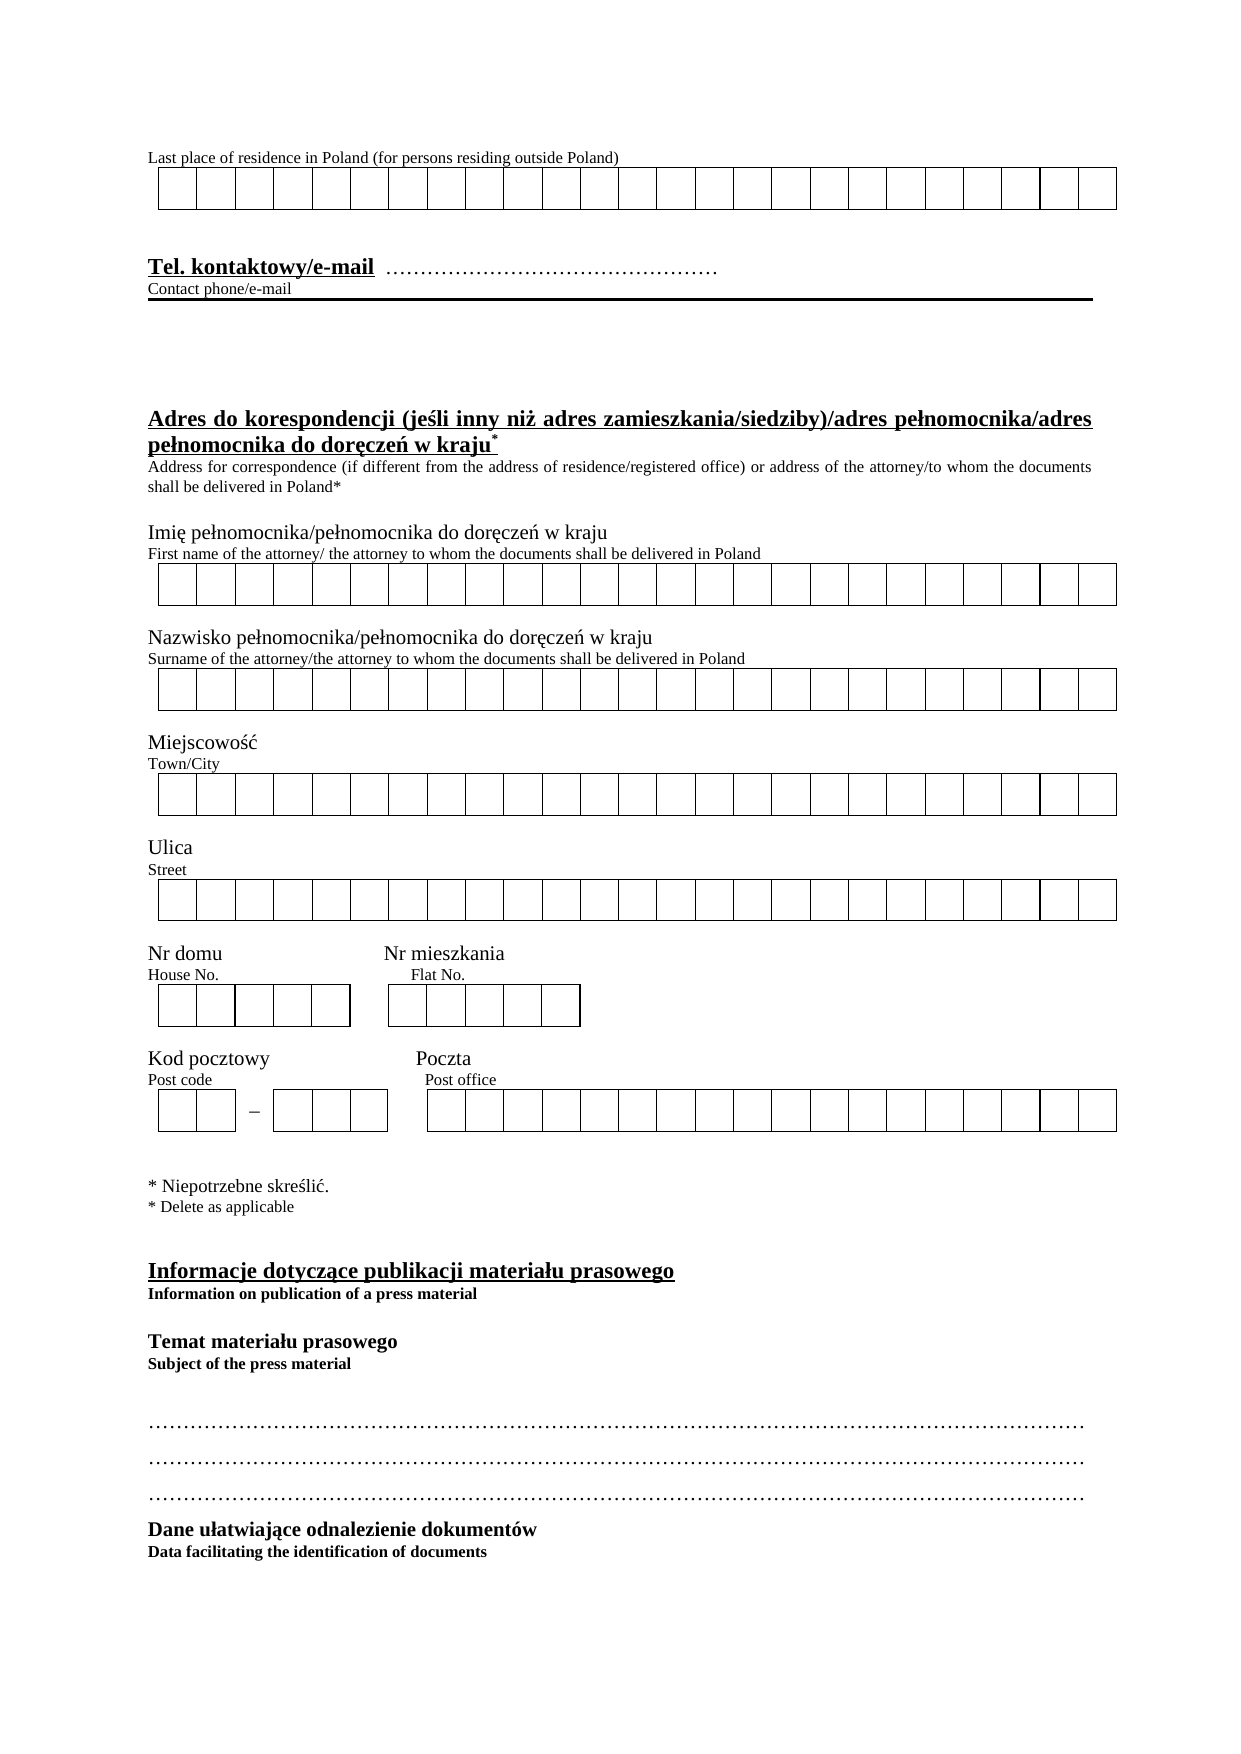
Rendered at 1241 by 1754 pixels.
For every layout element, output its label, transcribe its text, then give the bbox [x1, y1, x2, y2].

table_header [1079, 168, 1116, 208]
table_header [1002, 168, 1039, 208]
text ……………………………………………………………………………………………………………………… [148, 1481, 1093, 1505]
table_header [657, 168, 695, 208]
table_header [734, 564, 771, 605]
table_header [887, 564, 925, 605]
text Tel. kontaktowy/e-mail ………………………………………… [148, 253, 1093, 279]
text Miejscowość [148, 730, 1093, 754]
table_header [1041, 564, 1078, 605]
table_header [1079, 564, 1116, 605]
text Nr domu Nr mieszkania [148, 941, 1093, 964]
table_header [1002, 669, 1039, 710]
table_header [351, 774, 388, 815]
table_header [1079, 774, 1116, 815]
table_header [351, 1090, 387, 1131]
table_header [734, 774, 771, 815]
table_header [696, 564, 733, 605]
text * Delete as applicable [148, 1197, 1093, 1216]
table_header [197, 774, 235, 815]
table_header [887, 880, 925, 920]
table_header [926, 564, 963, 605]
text Informacje dotyczące publikacji materiału prasowego [148, 1258, 1093, 1284]
table_header [466, 1090, 503, 1131]
table_header [772, 1090, 810, 1131]
text Kod pocztowy Poczta [148, 1046, 1093, 1070]
text First name of the attorney/ the attorney to whom the documents shall be delivered in Poland [148, 544, 1093, 563]
table_header [159, 774, 196, 815]
table_header [1041, 774, 1078, 815]
text Surname of the attorney/the attorney to whom the documents shall be delivered in Poland [148, 649, 1093, 668]
table_header [313, 1090, 350, 1131]
table_header [274, 774, 312, 815]
table_header [1002, 1090, 1039, 1131]
table_header [619, 168, 656, 208]
text * Niepotrzebne skreślić. [148, 1175, 1093, 1197]
table_header [887, 168, 925, 208]
table_header [619, 1090, 656, 1131]
table_header [236, 168, 273, 208]
table_header [772, 564, 810, 605]
table_header [772, 774, 810, 815]
table_header [734, 168, 771, 208]
table_header [1079, 880, 1116, 920]
text Dane ułatwiające odnalezienie dokumentów [148, 1517, 1093, 1541]
table_header [849, 880, 886, 920]
table_header [197, 564, 235, 605]
table_header [389, 168, 427, 208]
text House No. Flat No. [148, 964, 1093, 984]
table_header [543, 880, 580, 920]
table_header [159, 564, 196, 605]
text Nazwisko pełnomocnika/pełnomocnika do doręczeń w kraju [148, 625, 1093, 649]
table_header [351, 168, 388, 208]
table_header [313, 168, 350, 208]
table_header [734, 880, 771, 920]
table_header [926, 880, 963, 920]
table_header [1041, 669, 1078, 710]
table_header [926, 168, 963, 208]
table_header [466, 985, 503, 1026]
text ……………………………………………………………………………………………………………………… [148, 1409, 1093, 1433]
table_header [351, 880, 388, 920]
table_header [466, 880, 503, 920]
table_header [197, 985, 234, 1026]
table_header [466, 669, 503, 710]
table_header [466, 774, 503, 815]
table_header [428, 880, 465, 920]
table_header [236, 564, 273, 605]
table_header [236, 774, 273, 815]
table_header [734, 1090, 771, 1131]
table_header [926, 1090, 963, 1131]
table_header [274, 880, 312, 920]
table_header [811, 880, 848, 920]
table_header [657, 880, 695, 920]
text ……………………………………………………………………………………………………………………… [148, 1445, 1093, 1469]
table_header [1041, 880, 1078, 920]
table_header [1002, 774, 1039, 815]
table_header [1041, 1090, 1078, 1131]
table_header [1002, 564, 1039, 605]
table_header [619, 880, 656, 920]
table_header [197, 1090, 235, 1131]
table_header [849, 669, 886, 710]
table_header [581, 669, 618, 710]
table_header [696, 1090, 733, 1131]
table_header [504, 880, 542, 920]
table_header [504, 168, 542, 208]
table_header [351, 669, 388, 710]
table_header [619, 669, 656, 710]
table_header [1002, 880, 1039, 920]
table_header [236, 880, 273, 920]
text Ulica [148, 835, 1093, 859]
table_header [313, 880, 350, 920]
table_header [581, 1090, 618, 1131]
table_header [964, 564, 1001, 605]
table_header [428, 1090, 465, 1131]
table_header [466, 168, 503, 208]
table_header [274, 168, 312, 208]
table_header [696, 168, 733, 208]
text Data facilitating the identification of documents [148, 1541, 1093, 1561]
table_header [734, 669, 771, 710]
table_header [351, 564, 388, 605]
table_header [657, 564, 695, 605]
table_header [887, 1090, 925, 1131]
table_header [581, 880, 618, 920]
table_header [849, 1090, 886, 1131]
table_header [543, 1090, 580, 1131]
table_header [811, 168, 848, 208]
table_header [428, 774, 465, 815]
table_header [543, 774, 580, 815]
text Adres do korespondencji (jeśli inny niż adres zamieszkania/siedziby)/adres pełnomocnika/adres pełnomocnika do doręczeń w kraju* [148, 429, 1093, 457]
text Subject of the press material [148, 1353, 1093, 1373]
table_header [964, 1090, 1001, 1131]
table_header [504, 1090, 542, 1131]
text Imię pełnomocnika/pełnomocnika do doręczeń w kraju [148, 520, 1093, 544]
table_header [811, 1090, 848, 1131]
table_header [811, 669, 848, 710]
table_header [619, 564, 656, 605]
table_header [964, 168, 1001, 208]
table_header [389, 774, 427, 815]
table_header [811, 564, 848, 605]
table_header [964, 669, 1001, 710]
table_header [389, 669, 427, 710]
text Contact phone/e-mail [148, 279, 1093, 298]
table_header [657, 1090, 695, 1131]
text Information on publication of a press material [148, 1284, 1093, 1303]
table_header [351, 984, 388, 1026]
table_header [388, 1089, 427, 1131]
text Temat materiału prasowego [148, 1329, 1093, 1353]
table_header [159, 669, 196, 710]
table_header [274, 1090, 312, 1131]
table_header [313, 564, 350, 605]
table_header [197, 168, 235, 208]
table_header [427, 985, 465, 1026]
table_header [849, 564, 886, 605]
table_header [197, 880, 235, 920]
table_header [1041, 168, 1078, 208]
table_header [236, 669, 273, 710]
table_header [926, 669, 963, 710]
text Adres do korespondencji (jeśli inny niż adres zamieszkania/siedziby)/adres pełnomocnika/adres pełnomocnika do doręczeń w kraju* [148, 404, 1093, 428]
table_header [581, 168, 618, 208]
table_header [504, 564, 542, 605]
table_header [159, 168, 196, 208]
table_header [849, 774, 886, 815]
table_header [543, 564, 580, 605]
table_header [504, 774, 542, 815]
table_header [581, 774, 618, 815]
table_header [428, 168, 465, 208]
table_header [504, 985, 541, 1026]
table_header [1079, 669, 1116, 710]
table_header [1079, 1090, 1116, 1131]
table_header [197, 669, 235, 710]
table_header [312, 985, 349, 1026]
text Street [148, 859, 1093, 878]
table_header [274, 564, 312, 605]
table_header – [236, 1089, 273, 1131]
table_header [926, 774, 963, 815]
table_header [772, 880, 810, 920]
table_header [887, 669, 925, 710]
table_header [619, 774, 656, 815]
table_header [389, 564, 427, 605]
table_header [772, 168, 810, 208]
table_header [428, 669, 465, 710]
table_header [389, 985, 426, 1026]
table_header [504, 669, 542, 710]
table_header [428, 564, 465, 605]
table_header [313, 669, 350, 710]
table_header [696, 880, 733, 920]
table_header [581, 564, 618, 605]
table_header [274, 669, 312, 710]
table_header [313, 774, 350, 815]
table_header [543, 669, 580, 710]
table_header [657, 669, 695, 710]
table_header [964, 880, 1001, 920]
text Post code Post office [148, 1070, 1093, 1089]
text Last place of residence in Poland (for persons residing outside Poland) [148, 148, 1093, 167]
table_header [696, 774, 733, 815]
table_header [236, 985, 273, 1026]
table_header [466, 564, 503, 605]
text Address for correspondence (if different from the address of residence/registered office) or address of the attorney/to whom the documents shall be delivered in Poland* [148, 457, 1093, 496]
table_header [772, 669, 810, 710]
table_header [849, 168, 886, 208]
table_header [964, 774, 1001, 815]
table_header [811, 774, 848, 815]
table_header [887, 774, 925, 815]
table_header [159, 1090, 196, 1131]
table_header [389, 880, 427, 920]
table_header [696, 669, 733, 710]
table_header [543, 168, 580, 208]
table_header [542, 985, 579, 1026]
table_header [657, 774, 695, 815]
text Town/City [148, 754, 1093, 773]
table_header [159, 880, 196, 920]
table_header [159, 985, 196, 1026]
table_header [274, 985, 311, 1026]
